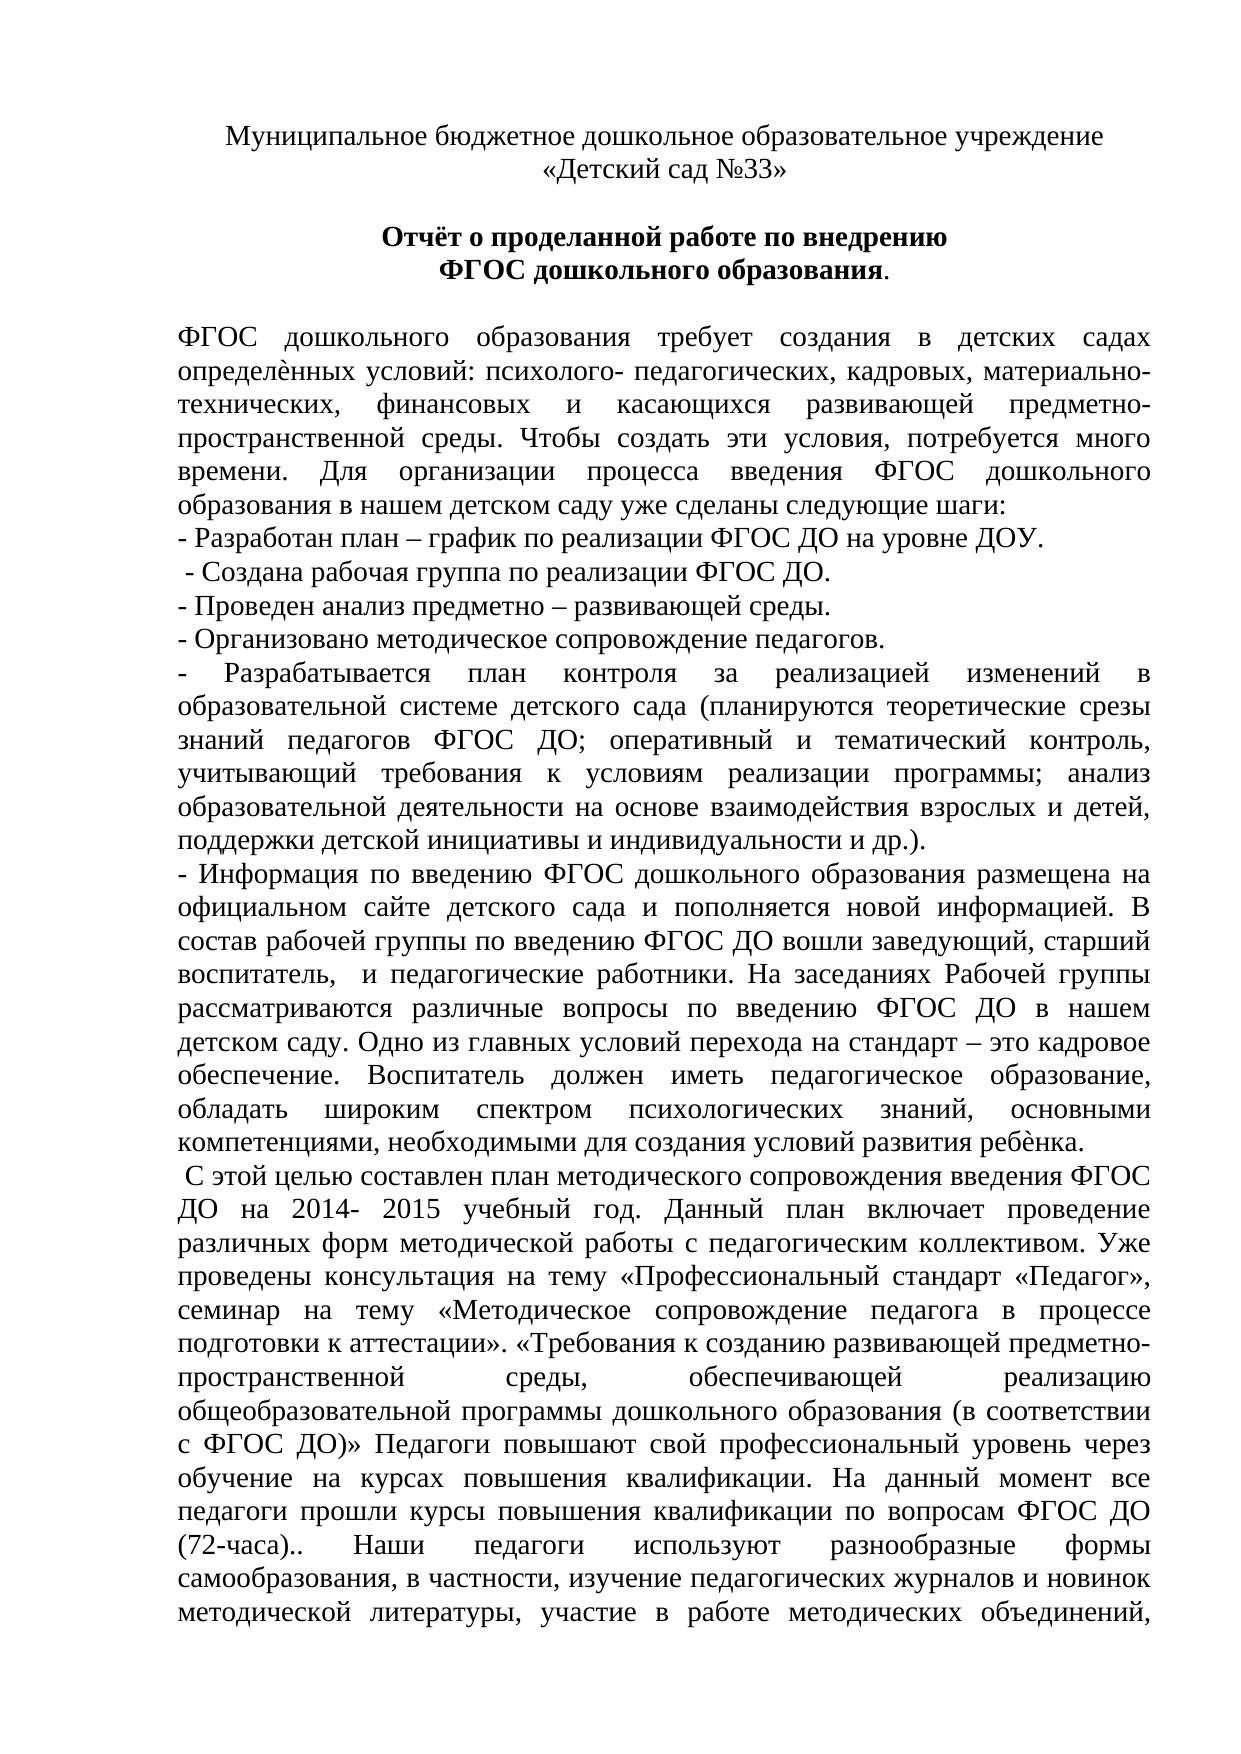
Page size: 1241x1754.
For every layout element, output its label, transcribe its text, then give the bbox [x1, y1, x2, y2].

text ФГОС дошкольного образования. [177, 252, 1152, 286]
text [177, 1158, 1152, 1627]
text - Организовано методическое сопровождение педагогов. [177, 621, 1152, 655]
text Отчёт о проделанной работе по внедрению [177, 219, 1152, 252]
text - Создана рабочая группа по реализации ФГОС ДО. [177, 554, 1152, 588]
text ФГОС дошкольного образования требует создания в детских садах определѐнных условий: психолого- педагогических, кадровых, материально-технических, финансовых и касающихся развивающей предметно-пространственной среды. Чтобы создать эти условия, потребуется много времени. Для организации процесса введения ФГОС дошкольного образования в нашем детском саду уже сделаны следующие шаги: [177, 319, 1152, 521]
text - Проведен анализ предметно – развивающей среды. [177, 588, 1152, 621]
text - Разрабатывается план контроля за реализацией изменений в образовательной системе детского сада (планируются теоретические срезы знаний педагогов ФГОС ДО; оперативный и тематический контроль, учитывающий требования к условиям реализации программы; анализ образовательной деятельности на основе взаимодействия взрослых и детей, поддержки детской инициативы и индивидуальности и др.). [177, 655, 1152, 856]
text Муниципальное бюджетное дошкольное образовательное учреждение «Детский сад №33» [177, 118, 1152, 185]
text - Разработан план – график по реализации ФГОС ДО на уровне ДОУ. [177, 521, 1152, 554]
text - Информация по введению ФГОС дошкольного образования размещена на официальном сайте детского сада и пополняется новой информацией. В состав рабочей группы по введению ФГОС ДО вошли заведующий, старший воспитатель, и педагогические работники. На заседаниях Рабочей группы рассматриваются различные вопросы по введению ФГОС ДО в нашем детском саду. Одно из главных условий перехода на стандарт – это кадровое обеспечение. Воспитатель должен иметь педагогическое образование, обладать широким спектром психологических знаний, основными компетенциями, необходимыми для создания условий развития ребѐнка. [177, 856, 1152, 1158]
